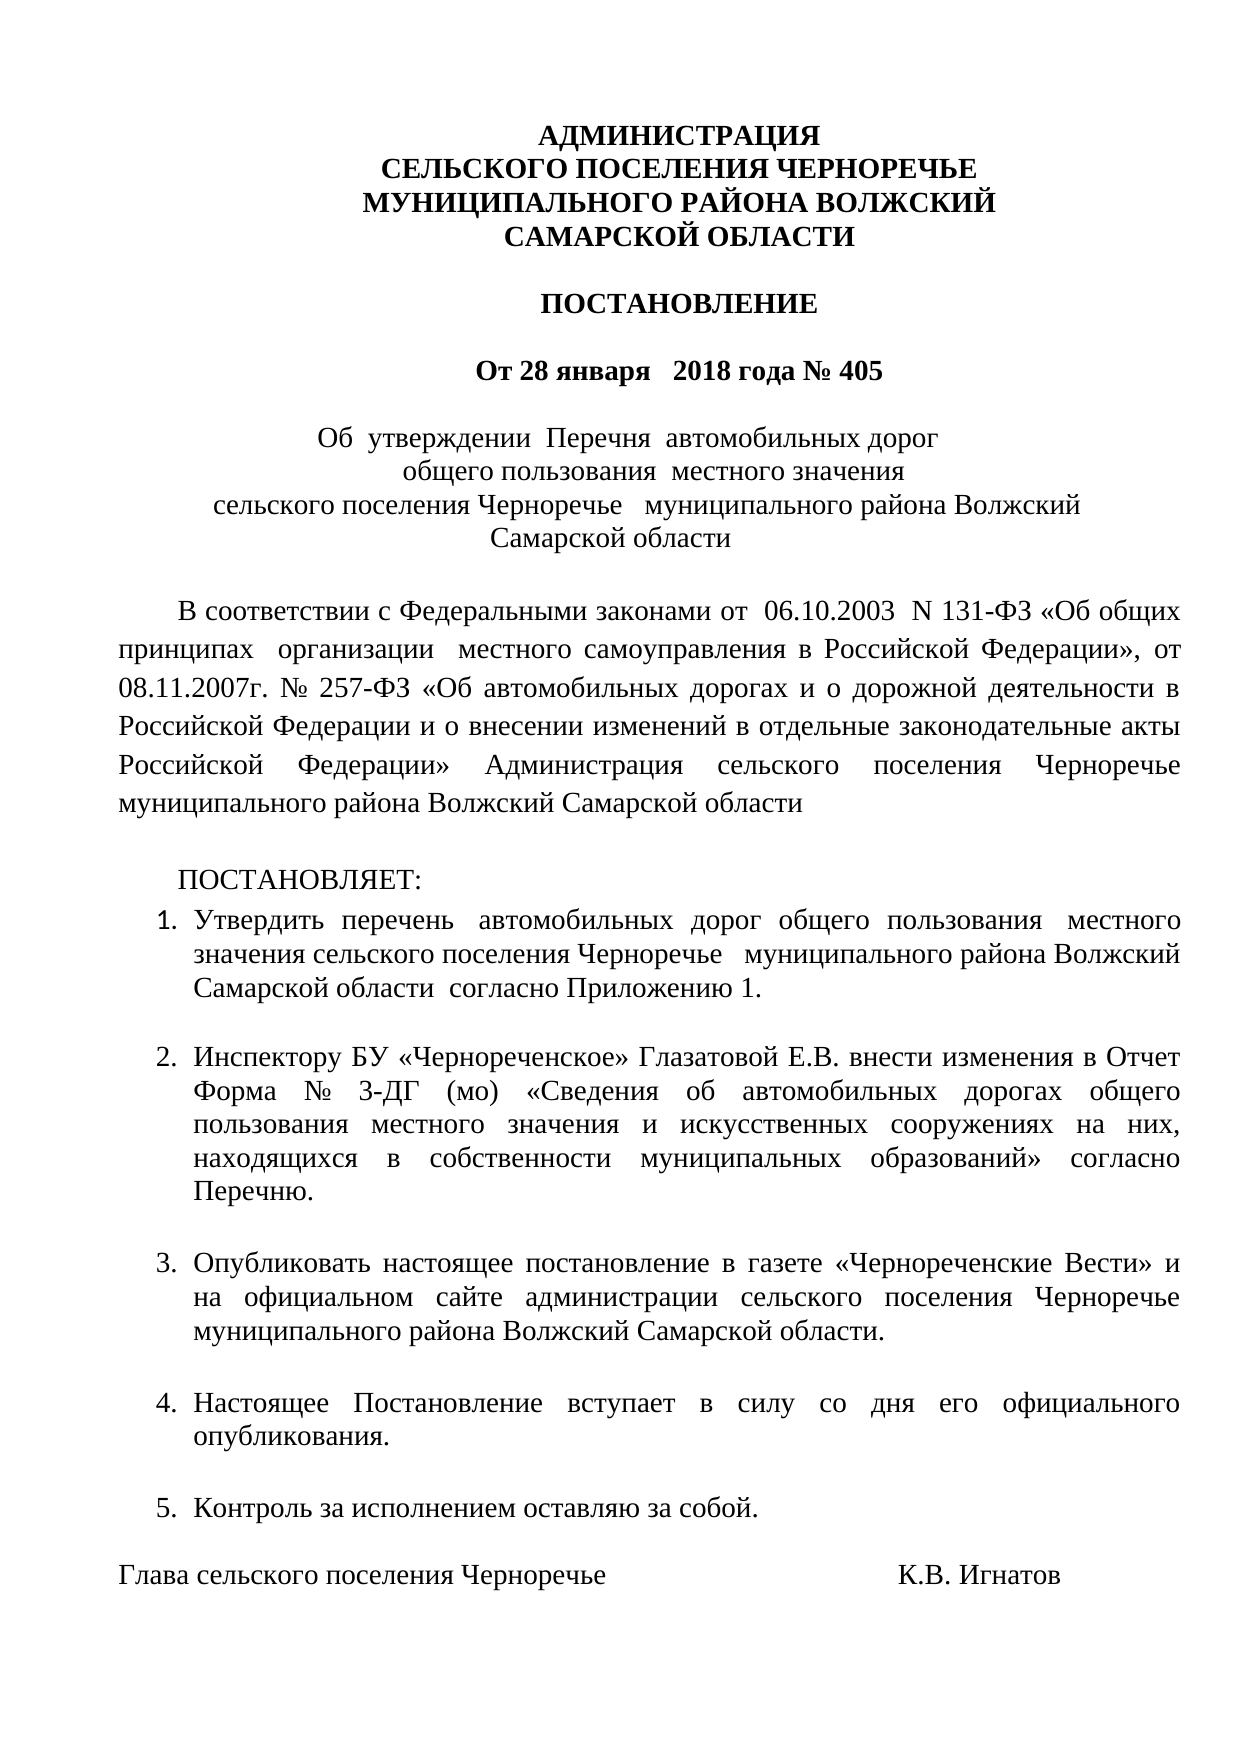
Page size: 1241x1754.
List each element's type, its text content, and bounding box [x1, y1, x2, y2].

text ПОСТАНОВЛЯЕТ: [118, 862, 1181, 896]
text общего пользования местного значения [118, 453, 1181, 487]
text В соответствии с Федеральными законами от 06.10.2003 N 131-ФЗ «Об общих принципах организации местного самоуправления в Российской Федерации», от 08.11.2007г. № 257-ФЗ «Об автомобильных дорогах и о дорожной деятельности в Российской Федерации и о внесении изменений в отдельные законодательные акты Российской Федерации» Администрация сельского поселения Черноречье муниципального района Волжский Самарской области [118, 593, 1181, 819]
list Инспектору БУ «Чернореченское» Глазатовой Е.В. внести изменения в Отчет Форма № 3-ДГ (мо) «Сведения об автомобильных дорогах общего пользования местного значения и искусственных сооружениях на них, находящихся в собственности муниципальных образований» согласно Перечню. [156, 1039, 1181, 1207]
text Самарской области [118, 521, 1181, 554]
text СЕЛЬСКОГО ПОСЕЛЕНИЯ ЧЕРНОРЕЧЬЕ [118, 152, 1181, 185]
text сельского поселения Черноречье муниципального района Волжский [118, 487, 1181, 521]
text САМАРСКОЙ ОБЛАСТИ [118, 219, 1181, 252]
text От 28 января 2018 года № 405 [118, 353, 1181, 386]
text Глава сельского поселения Черноречье К.В. Игнатов [118, 1557, 1181, 1591]
text Об утверждении Перечня автомобильных дорог [118, 420, 1181, 453]
text АДМИНИСТРАЦИЯ [118, 118, 1181, 152]
text ПОСТАНОВЛЕНИЕ [118, 286, 1181, 319]
list Утвердить перечень автомобильных дорог общего пользования местного значения сельского поселения Черноречье муниципального района Волжский Самарской области согласно Приложению 1. [156, 901, 1181, 1004]
list Опубликовать настоящее постановление в газете «Чернореченские Вести» и на официальном сайте администрации сельского поселения Черноречье муниципального района Волжский Самарской области. [156, 1246, 1181, 1346]
text МУНИЦИПАЛЬНОГО РАЙОНА ВОЛЖСКИЙ [118, 185, 1181, 219]
list Контроль за исполнением оставляю за собой. [156, 1490, 1181, 1524]
list Настоящее Постановление вступает в силу со дня его официального опубликования. [156, 1385, 1181, 1452]
